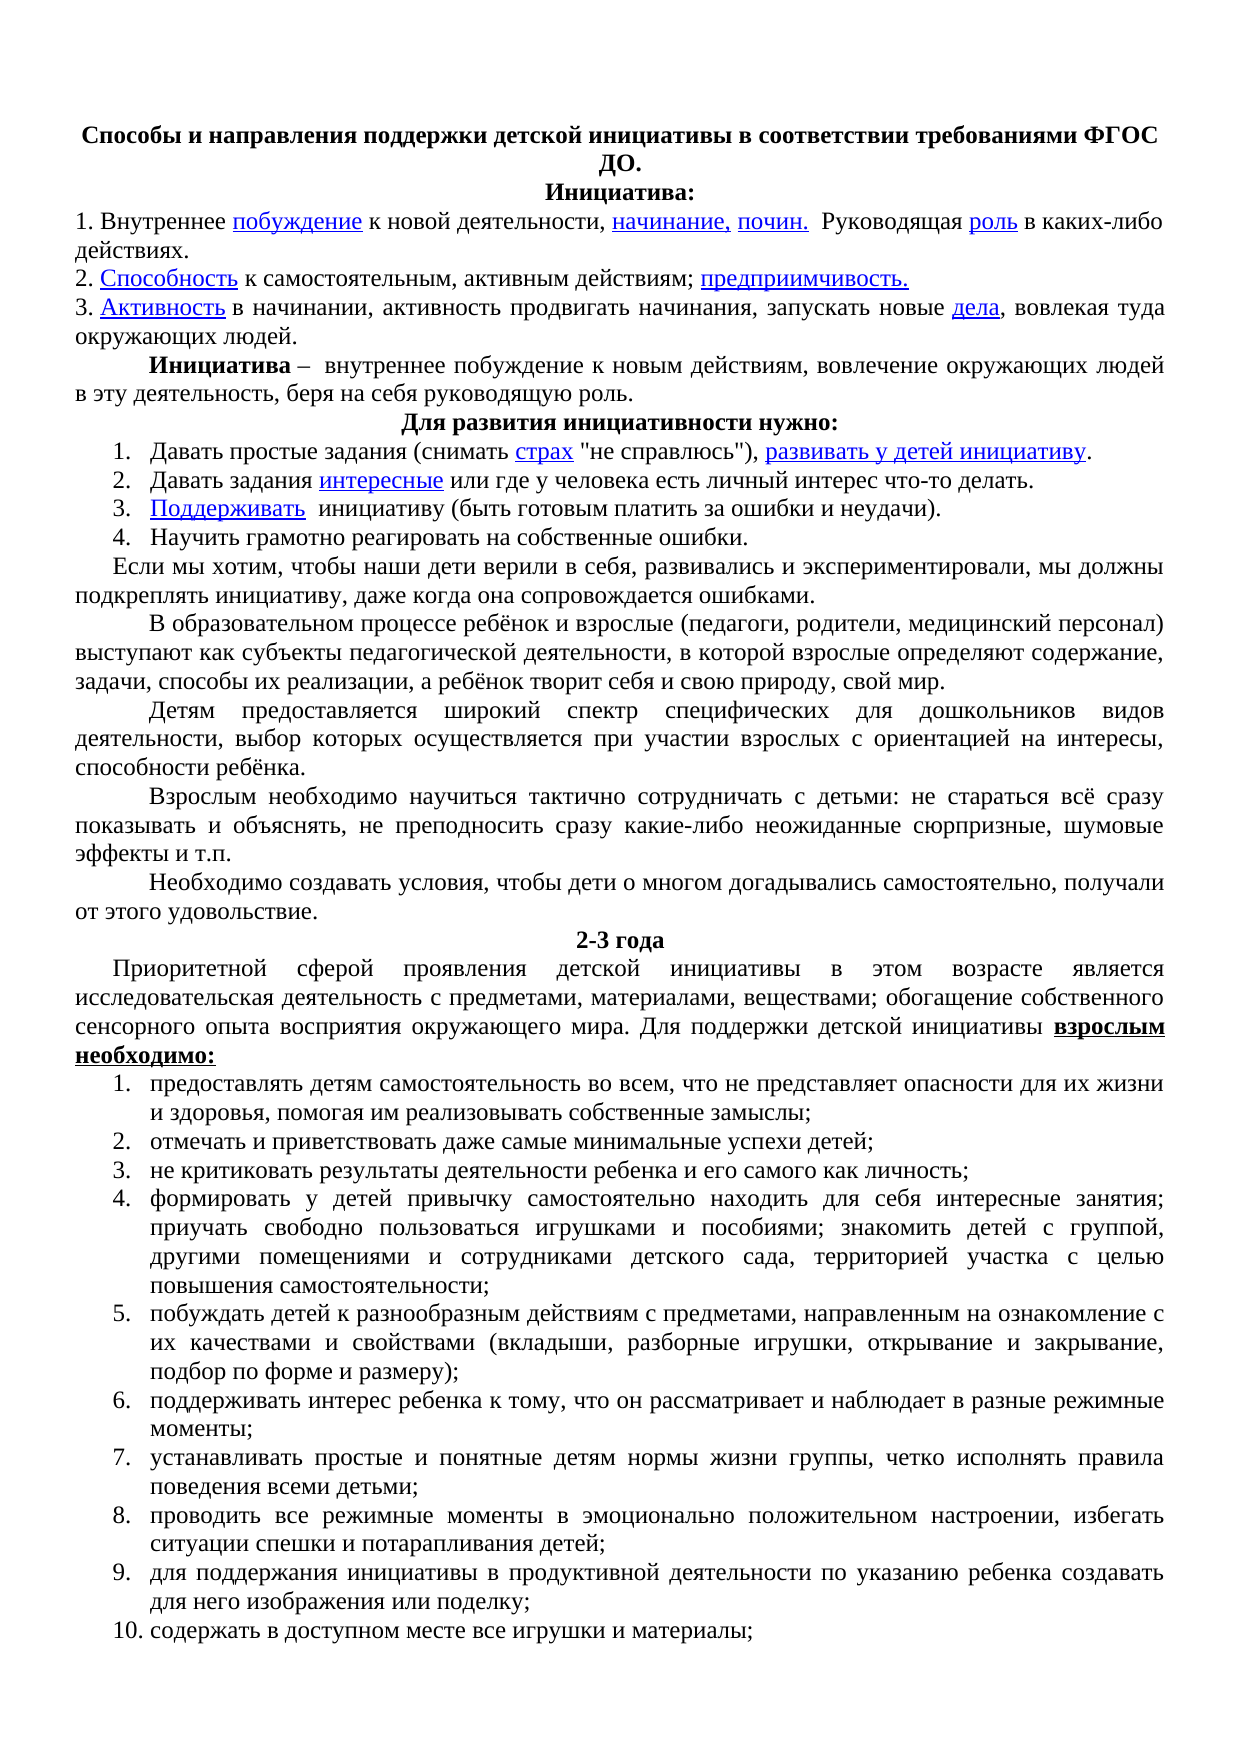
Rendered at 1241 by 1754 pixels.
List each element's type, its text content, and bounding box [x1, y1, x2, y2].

list поддерживать интерес ребенка к тому, что он рассматривает и наблюдает в разные режимные моменты; [112, 1385, 1165, 1442]
list отмечать и приветствовать даже самые минимальные успехи детей; [112, 1126, 1165, 1155]
text В образовательном процессе ребёнок и взрослые (педагоги, родители, медицинский персонал) выступают как субъекты педагогической деятельности, в которой взрослые определяют содержание, задачи, способы их реализации, а ребёнок творит себя и свою природу, свой мир. [75, 608, 1165, 695]
text Способы и направления поддержки детской инициативы в соответствии требованиями ФГОС ДО. Инициатива: [75, 120, 1165, 206]
list Поддерживать инициативу (быть готовым платить за ошибки и неудачи). [112, 493, 1165, 522]
list Давать задания интересные или где у человека есть личный интерес что-то делать. [112, 465, 1165, 493]
text Взрослым необходимо научиться тактично сотрудничать с детьми: не стараться всё сразу показывать и объяснять, не преподносить сразу какие-либо неожиданные сюрпризные, шумовые эффекты и т.п. [75, 781, 1165, 867]
text Если мы хотим, чтобы наши дети верили в себя, развивались и экспериментировали, мы должны подкреплять инициативу, даже когда она сопровождается ошибками. [75, 551, 1165, 608]
list предоставлять детям самостоятельность во всем, что не представляет опасности для их жизни и здоровья, помогая им реализовывать собственные замыслы; [112, 1068, 1165, 1126]
list для поддержания инициативы в продуктивной деятельности по указанию ребенка создавать для него изображения или поделку; [112, 1557, 1165, 1615]
list содержать в доступном месте все игрушки и материалы; [112, 1615, 1165, 1643]
text 1. Внутреннее побуждение к новой деятельности, начинание, почин. Руководящая роль в каких-либо действиях. 2. Способность к самостоятельным, активным действиям; предприимчивость. [75, 206, 1165, 292]
list формировать у детей привычку самостоятельно находить для себя интересные занятия; приучать свободно пользоваться игрушками и пособиями; знакомить детей с группой, другими помещениями и сотрудниками детского сада, территорией участка с целью повышения самостоятельности; [112, 1183, 1165, 1298]
list не критиковать результаты деятельности ребенка и его самого как личность; [112, 1155, 1165, 1183]
text 2-3 года [75, 925, 1165, 953]
text Для развития инициативности нужно: [75, 407, 1165, 436]
list побуждать детей к разнообразным действиям с предметами, направленным на ознакомление с их качествами и свойствами (вкладыши, разборные игрушки, открывание и закрывание, подбор по форме и размеру); [112, 1298, 1165, 1385]
list Давать простые задания (снимать страх "не справлюсь"), развивать у детей инициативу. [112, 436, 1165, 465]
list устанавливать простые и понятные детям нормы жизни группы, четко исполнять правила поведения всеми детьми; [112, 1442, 1165, 1500]
text Приоритетной сферой проявления детской инициативы в этом возрасте является исследовательская деятельность с предметами, материалами, веществами; обогащение собственного сенсорного опыта восприятия окружающего мира. Для поддержки детской инициативы взрослым необходимо: [75, 953, 1165, 1068]
text 3. Активность в начинании, активность продвигать начинания, запускать новые дела, вовлекая туда окружающих людей. [75, 292, 1165, 350]
text Детям предоставляется широкий спектр специфических для дошкольников видов деятельности, выбор которых осуществляется при участии взрослых с ориентацией на интересы, способности ребёнка. [75, 695, 1165, 781]
text Необходимо создавать условия, чтобы дети о многом догадывались самостоятельно, получали от этого удовольствие. [75, 867, 1165, 925]
text Инициатива – внутреннее побуждение к новым действиям, вовлечение окружающих людей в эту деятельность, беря на себя руководящую роль. [75, 350, 1165, 407]
list Научить грамотно реагировать на собственные ошибки. [112, 522, 1165, 551]
list проводить все режимные моменты в эмоционально положительном настроении, избегать ситуации спешки и потарапливания детей; [112, 1500, 1165, 1557]
